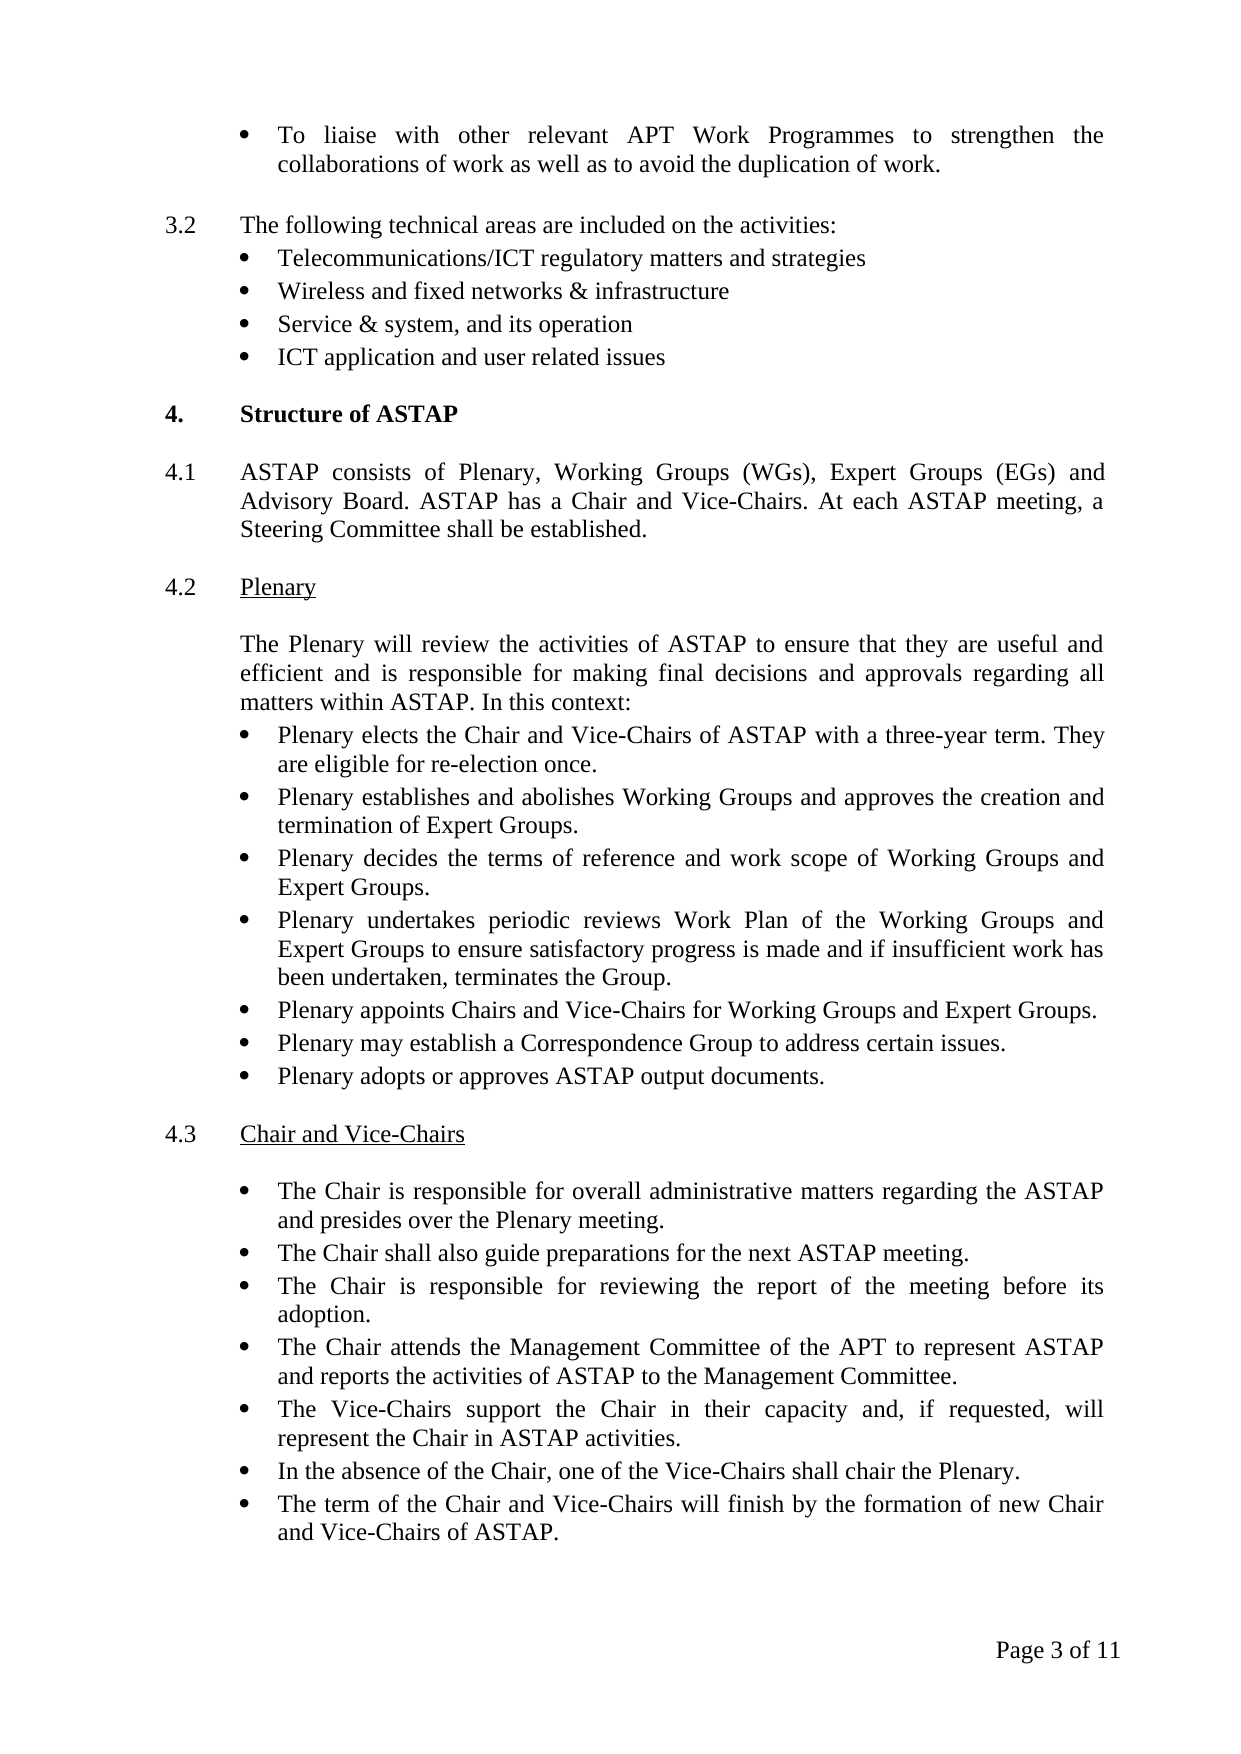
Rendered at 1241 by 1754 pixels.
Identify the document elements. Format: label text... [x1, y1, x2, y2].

list Chair and Vice-Chairs [165, 1119, 1105, 1147]
list Plenary [165, 572, 1105, 601]
list The Chair attends the Management Committee of the APT to represent ASTAP and reports the activities of ASTAP to the Management Committee. [240, 1332, 1105, 1390]
list Plenary may establish a Correspondence Group to address certain issues. [240, 1028, 1105, 1057]
list Plenary decides the terms of reference and work scope of Working Groups and Expert Groups. [240, 843, 1105, 901]
list In the absence of the Chair, one of the Vice-Chairs shall chair the Plenary. [240, 1456, 1105, 1484]
list To liaise with other relevant APT Work Programmes to strengthen the collaborations of work as well as to avoid the duplication of work. [240, 120, 1105, 177]
list The Chair is responsible for overall administrative matters regarding the ASTAP and presides over the Plenary meeting. [240, 1176, 1105, 1234]
list ICT application and user related issues [240, 342, 1105, 371]
list The Chair is responsible for reviewing the report of the meeting before its adoption. [240, 1271, 1105, 1328]
list Wireless and fixed networks & infrastructure [240, 276, 1105, 305]
list Structure of ASTAP [165, 399, 1105, 428]
list Service & system, and its operation [240, 309, 1105, 338]
list The Chair shall also guide preparations for the next ASTAP meeting. [240, 1238, 1105, 1267]
list Plenary undertakes periodic reviews Work Plan of the Working Groups and Expert Groups to ensure satisfactory progress is made and if insufficient work has been undertaken, terminates the Group. [240, 905, 1105, 991]
list The Vice-Chairs support the Chair in their capacity and, if requested, will represent the Chair in ASTAP activities. [240, 1394, 1105, 1452]
list Plenary elects the Chair and Vice-Chairs of ASTAP with a three-year term. They are eligible for re-election once. [240, 720, 1105, 777]
list Plenary establishes and abolishes Working Groups and approves the creation and termination of Expert Groups. [240, 782, 1105, 839]
list The following technical areas are included on the activities: [165, 210, 1105, 239]
list Plenary adopts or approves ASTAP output documents. [240, 1061, 1105, 1090]
list Telecommunications/ICT regulatory matters and strategies [240, 243, 1105, 272]
list Plenary appoints Chairs and Vice-Chairs for Working Groups and Expert Groups. [240, 995, 1105, 1024]
list The term of the Chair and Vice-Chairs will finish by the formation of new Chair and Vice-Chairs of ASTAP. [240, 1489, 1105, 1546]
list ASTAP consists of Plenary, Working Groups (WGs), Expert Groups (EGs) and Advisory Board. ASTAP has a Chair and Vice-Chairs. At each ASTAP meeting, a Steering Committee shall be established. [165, 457, 1105, 543]
text The Plenary will review the activities of ASTAP to ensure that they are useful and efficient and is responsible for making final decisions and approvals regarding all matters within ASTAP. In this context: [240, 629, 1105, 716]
